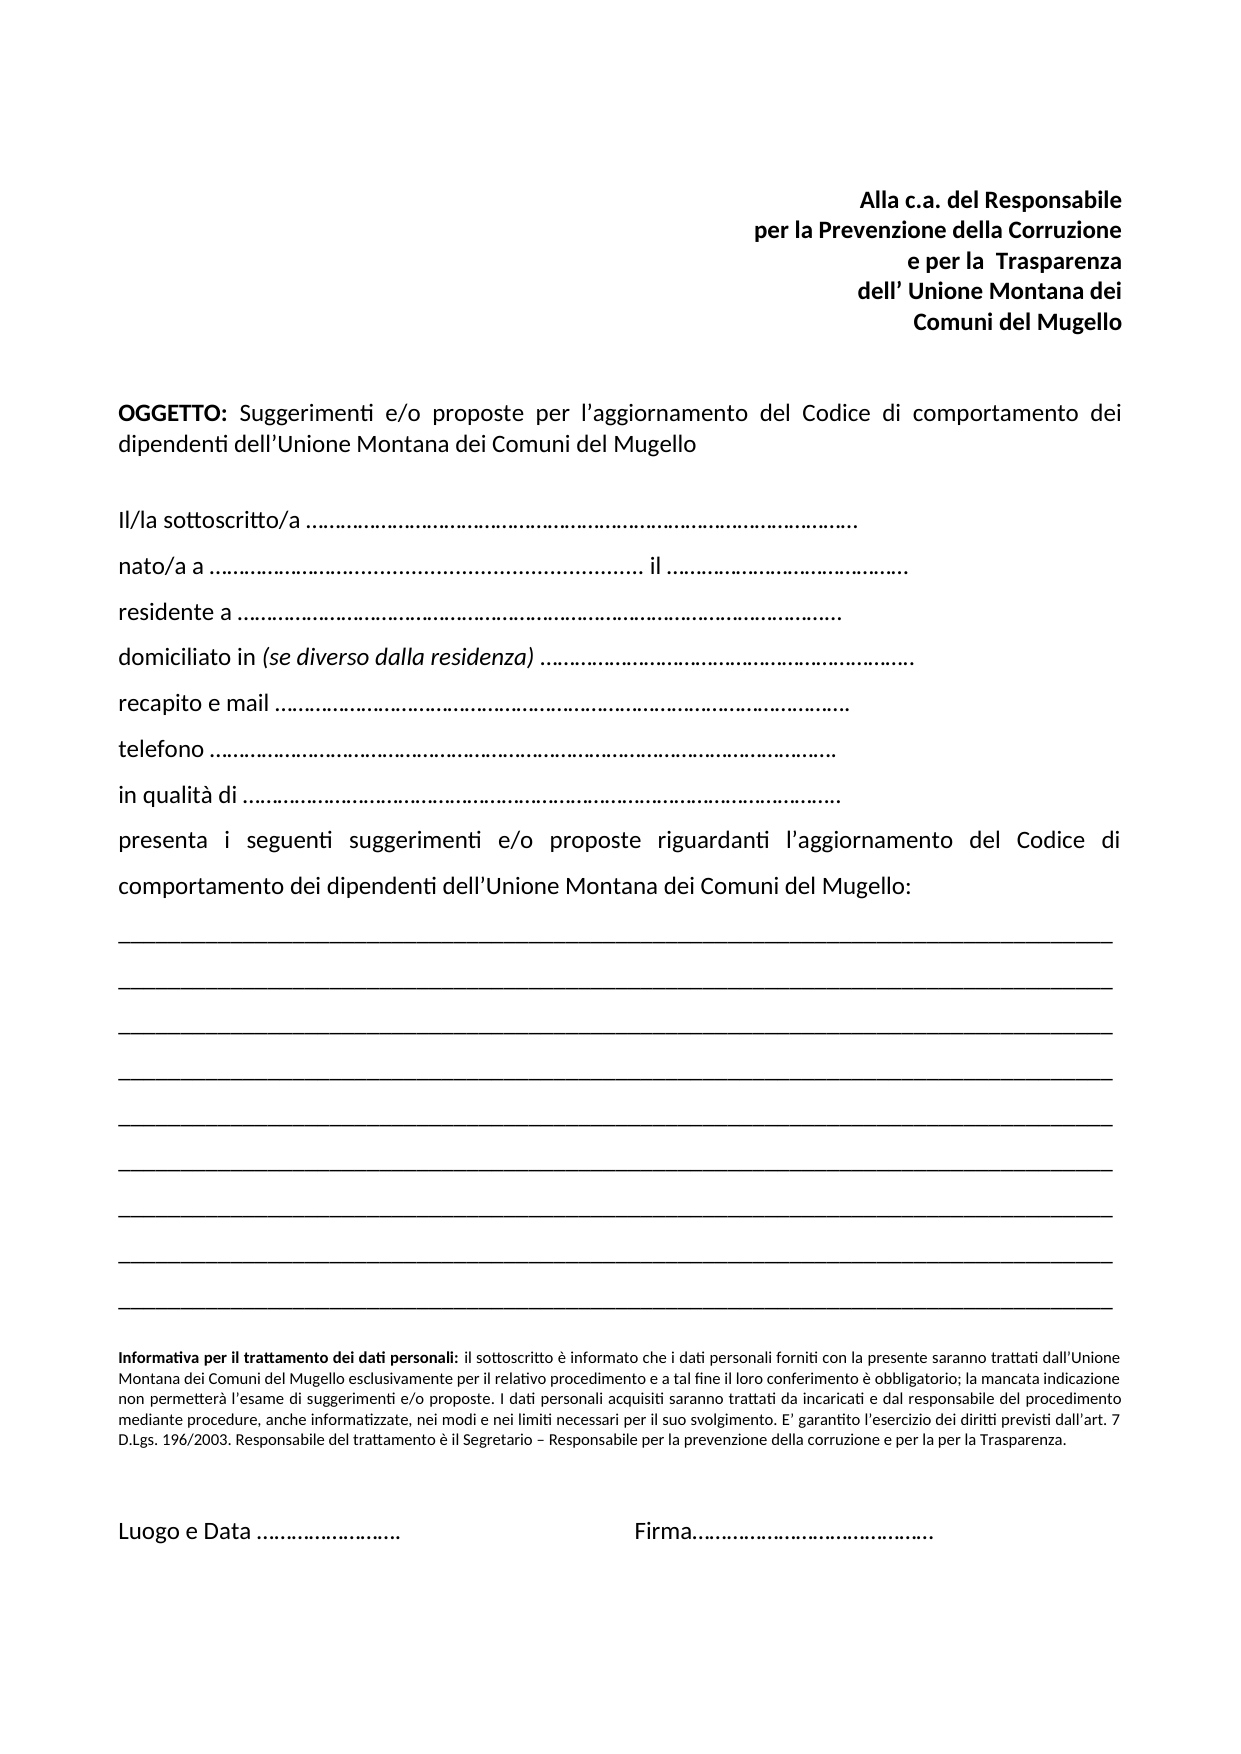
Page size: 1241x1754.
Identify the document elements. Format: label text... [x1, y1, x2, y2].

text Alla c.a. del Responsabile [487, 184, 1122, 214]
text presenta i seguenti suggerimenti e/o proposte riguardanti l’aggiornamento del Codice di comportamento dei dipendenti dell’Unione Montana dei Comuni del Mugello: [118, 824, 1122, 901]
text nato/a a ……………………............................................... il …………………………………… [118, 550, 1122, 581]
text e per la Trasparenza [487, 245, 1122, 276]
text ________________________________________________________________________________________________________________________________________________________________________________________________________________________________________________________________________________________________________________________________________________________________________________________________________________ [118, 1099, 1122, 1312]
text Luogo e Data ……………………. Firma…………………………………… [118, 1515, 1122, 1546]
text dell’ Unione Montana dei Comuni del Mugello [738, 276, 1122, 337]
text residente a …………………………………………………………………………………………... [118, 596, 1122, 626]
text ________________________________________________________________________________________________________________________________________________________________________________________________________________________________________________________________________________________________________________________________ [118, 916, 1122, 1084]
text Informativa per il trattamento dei dati personali: il sottoscritto è informato che i dati personali forniti con la presente saranno trattati dall’Unione Montana dei Comuni del Mugello esclusivamente per il relativo procedimento e a tal fine il loro conferimento è obbligatorio; la mancata indicazione non permetterà l’esame di suggerimenti e/o proposte. I dati personali acquisiti saranno trattati da incaricati e dal responsabile del procedimento mediante procedure, anche informatizzate, nei modi e nei limiti necessari per il suo svolgimento. E’ garantito l’esercizio dei diritti previsti dall’art. 7 D.Lgs. 196/2003. Responsabile del trattamento è il Segretario – Responsabile per la prevenzione della corruzione e per la per la Trasparenza. [118, 1348, 1122, 1449]
text per la Prevenzione della Corruzione [487, 214, 1122, 245]
text recapito e mail ………………………………………………………………………………………. [118, 687, 1122, 718]
text in qualità di ………………………………………………………………………………………….. [118, 779, 1122, 809]
text domiciliato in (se diverso dalla residenza) ……………………………………………………….. [118, 642, 1122, 672]
text telefono ………………………………………………………………………………………………. [118, 733, 1122, 763]
text OGGETTO: Suggerimenti e/o proposte per l’aggiornamento del Codice di comportamento dei dipendenti dell’Unione Montana dei Comuni del Mugello [118, 398, 1122, 459]
text Il/la sottoscritto/a …………………………………………………………………………………… [118, 504, 1122, 535]
